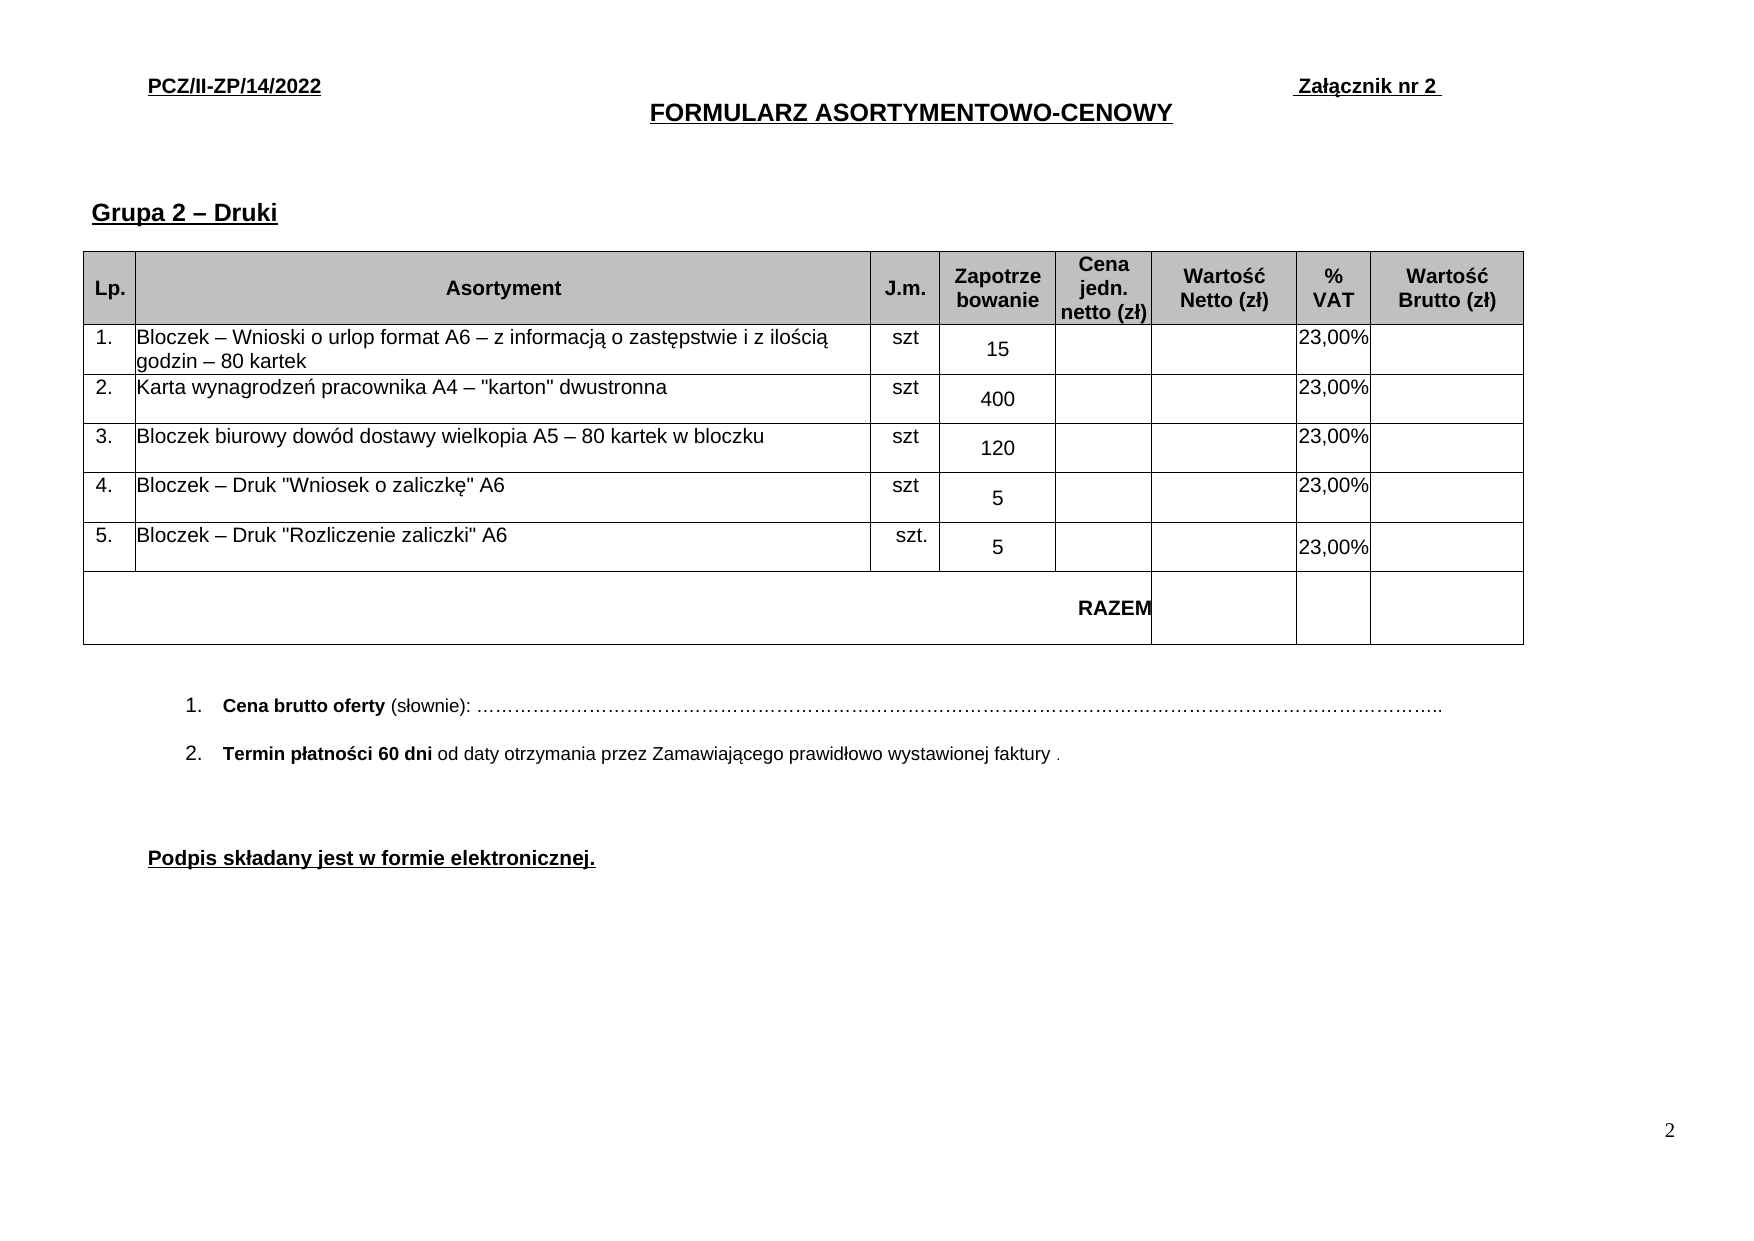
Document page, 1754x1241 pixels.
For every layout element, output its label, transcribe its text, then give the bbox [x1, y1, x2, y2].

text Grupa 2 – Druki [91, 198, 1675, 227]
table_cell 23,00% [1297, 325, 1370, 373]
table_cell 23,00% [1297, 375, 1370, 423]
table_cell [84, 424, 135, 472]
table_cell [1056, 523, 1151, 571]
table_header Zapotrze bowanie [940, 252, 1055, 324]
table_cell 5 [940, 473, 1055, 522]
table_cell Bloczek biurowy dowód dostawy wielkopia A5 – 80 kartek w bloczku [136, 424, 870, 472]
list Termin płatności 60 dni od daty otrzymania przez Zamawiającego prawidłowo wystawionej faktury . [185, 740, 1675, 764]
table_cell [84, 473, 135, 522]
table_cell [1152, 572, 1296, 643]
table_header J.m. [871, 252, 939, 324]
table_cell [1056, 325, 1151, 373]
list Cena brutto oferty (słownie): ……………………………………………………………………………………………………………………………………….. [185, 692, 1675, 716]
table_cell Bloczek – Druk "Wniosek o zaliczkę" A6 [136, 473, 870, 522]
table_cell [1371, 325, 1523, 373]
table_cell [1152, 325, 1296, 373]
table_cell [1152, 523, 1296, 571]
table_cell Bloczek – Wnioski o urlop format A6 – z informacją o zastępstwie i z ilością godzin – 80 kartek [136, 325, 870, 373]
table_cell 23,00% [1297, 473, 1370, 522]
table_header Wartość Brutto (zł) [1371, 252, 1523, 324]
table_cell 400 [940, 375, 1055, 423]
table_header Cena jedn. netto (zł) [1056, 252, 1151, 324]
table_cell [1152, 473, 1296, 522]
table_cell Bloczek – Druk "Rozliczenie zaliczki" A6 [136, 523, 870, 571]
table_cell [1297, 572, 1370, 643]
table_cell [1371, 375, 1523, 423]
table_cell 120 [940, 424, 1055, 472]
table_cell 5 [940, 523, 1055, 571]
table_cell 23,00% [1297, 523, 1370, 571]
table_header Wartość Netto (zł) [1152, 252, 1296, 324]
table_header % VAT [1297, 252, 1370, 324]
text Podpis składany jest w formie elektronicznej. [148, 846, 1675, 870]
table_cell [1371, 523, 1523, 571]
table_cell Karta wynagrodzeń pracownika A4 – "karton" dwustronna [136, 375, 870, 423]
table_cell [1152, 375, 1296, 423]
table_cell [84, 523, 135, 571]
table_cell szt [871, 424, 939, 472]
table_cell [1152, 424, 1296, 472]
table_cell szt. [871, 523, 939, 571]
table_cell [1371, 424, 1523, 472]
table_cell 23,00% [1297, 424, 1370, 472]
table_cell szt [871, 375, 939, 423]
table_header Lp. [84, 252, 135, 324]
table_cell [1056, 473, 1151, 522]
table_cell RAZEM [84, 572, 1151, 643]
table_header Asortyment [136, 252, 870, 324]
table_cell [1371, 572, 1523, 643]
table_cell [1056, 375, 1151, 423]
table_cell [1056, 424, 1151, 472]
table_cell szt [871, 473, 939, 522]
table_cell [84, 325, 135, 373]
table_cell 15 [940, 325, 1055, 373]
table_cell [1371, 473, 1523, 522]
table_cell szt [871, 325, 939, 373]
table_cell [84, 375, 135, 423]
